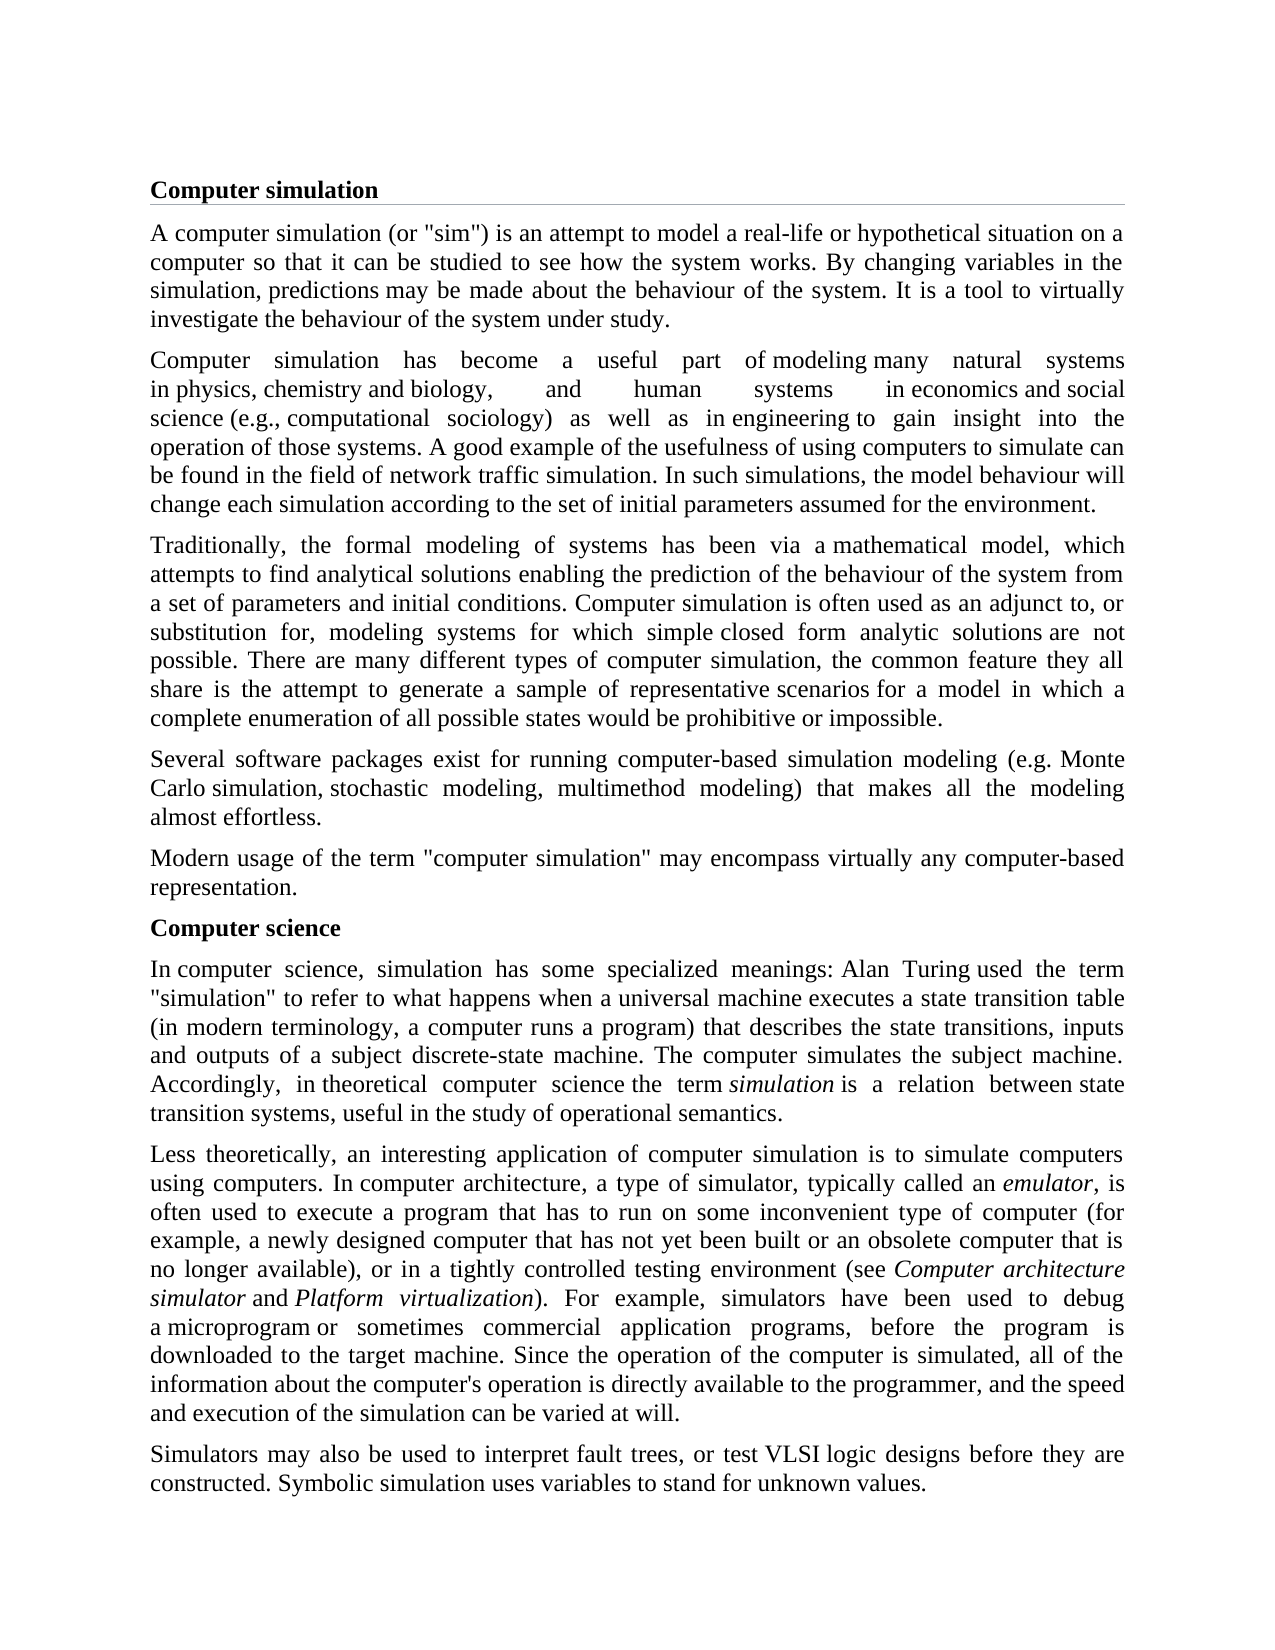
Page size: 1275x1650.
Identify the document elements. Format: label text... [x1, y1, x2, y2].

text Computer simulation [150, 175, 1125, 204]
text Less theoretically, an interesting application of computer simulation is to simulate computers using computers. In computer architecture, a type of simulator, typically called an emulator, is often used to execute a program that has to run on some inconvenient type of computer (for example, a newly designed computer that has not yet been built or an obsolete computer that is no longer available), or in a tightly controlled testing environment (see Computer architecture simulator and Platform virtualization). For example, simulators have been used to debug a microprogram or sometimes commercial application programs, before the program is downloaded to the target machine. Since the operation of the computer is simulated, all of the information about the computer's operation is directly available to the programmer, and the speed and execution of the simulation can be varied at will. [150, 1139, 1125, 1427]
text Modern usage of the term "computer simulation" may encompass virtually any computer-based representation. [150, 843, 1125, 900]
text In computer science, simulation has some specialized meanings: Alan Turing used the term "simulation" to refer to what happens when a universal machine executes a state transition table (in modern terminology, a computer runs a program) that describes the state transitions, inputs and outputs of a subject discrete-state machine. The computer simulates the subject machine. Accordingly, in theoretical computer science the term simulation is a relation between state transition systems, useful in the study of operational semantics. [150, 954, 1125, 1127]
text Computer simulation has become a useful part of modeling many natural systems in physics, chemistry and biology, and human systems in economics and social science (e.g., computational sociology) as well as in engineering to gain insight into the operation of those systems. A good example of the usefulness of using computers to simulate can be found in the field of network traffic simulation. In such simulations, the model behaviour will change each simulation according to the set of initial parameters assumed for the environment. [150, 345, 1125, 518]
text Traditionally, the formal modeling of systems has been via a mathematical model, which attempts to find analytical solutions enabling the prediction of the behaviour of the system from a set of parameters and initial conditions. Computer simulation is often used as an adjunct to, or substitution for, modeling systems for which simple closed form analytic solutions are not possible. There are many different types of computer simulation, the common feature they all share is the attempt to generate a sample of representative scenarios for a model in which a complete enumeration of all possible states would be prohibitive or impossible. [150, 530, 1125, 732]
text A computer simulation (or "sim") is an attempt to model a real-life or hypothetical situation on a computer so that it can be studied to see how the system works. By changing variables in the simulation, predictions may be made about the behaviour of the system. It is a tool to virtually investigate the behaviour of the system under study. [150, 218, 1125, 333]
text Simulators may also be used to interpret fault trees, or test VLSI logic designs before they are constructed. Symbolic simulation uses variables to stand for unknown values. [150, 1439, 1125, 1497]
text Computer science [150, 913, 1125, 942]
text Several software packages exist for running computer-based simulation modeling (e.g. Monte Carlo simulation, stochastic modeling, multimethod modeling) that makes all the modeling almost effortless. [150, 744, 1125, 830]
